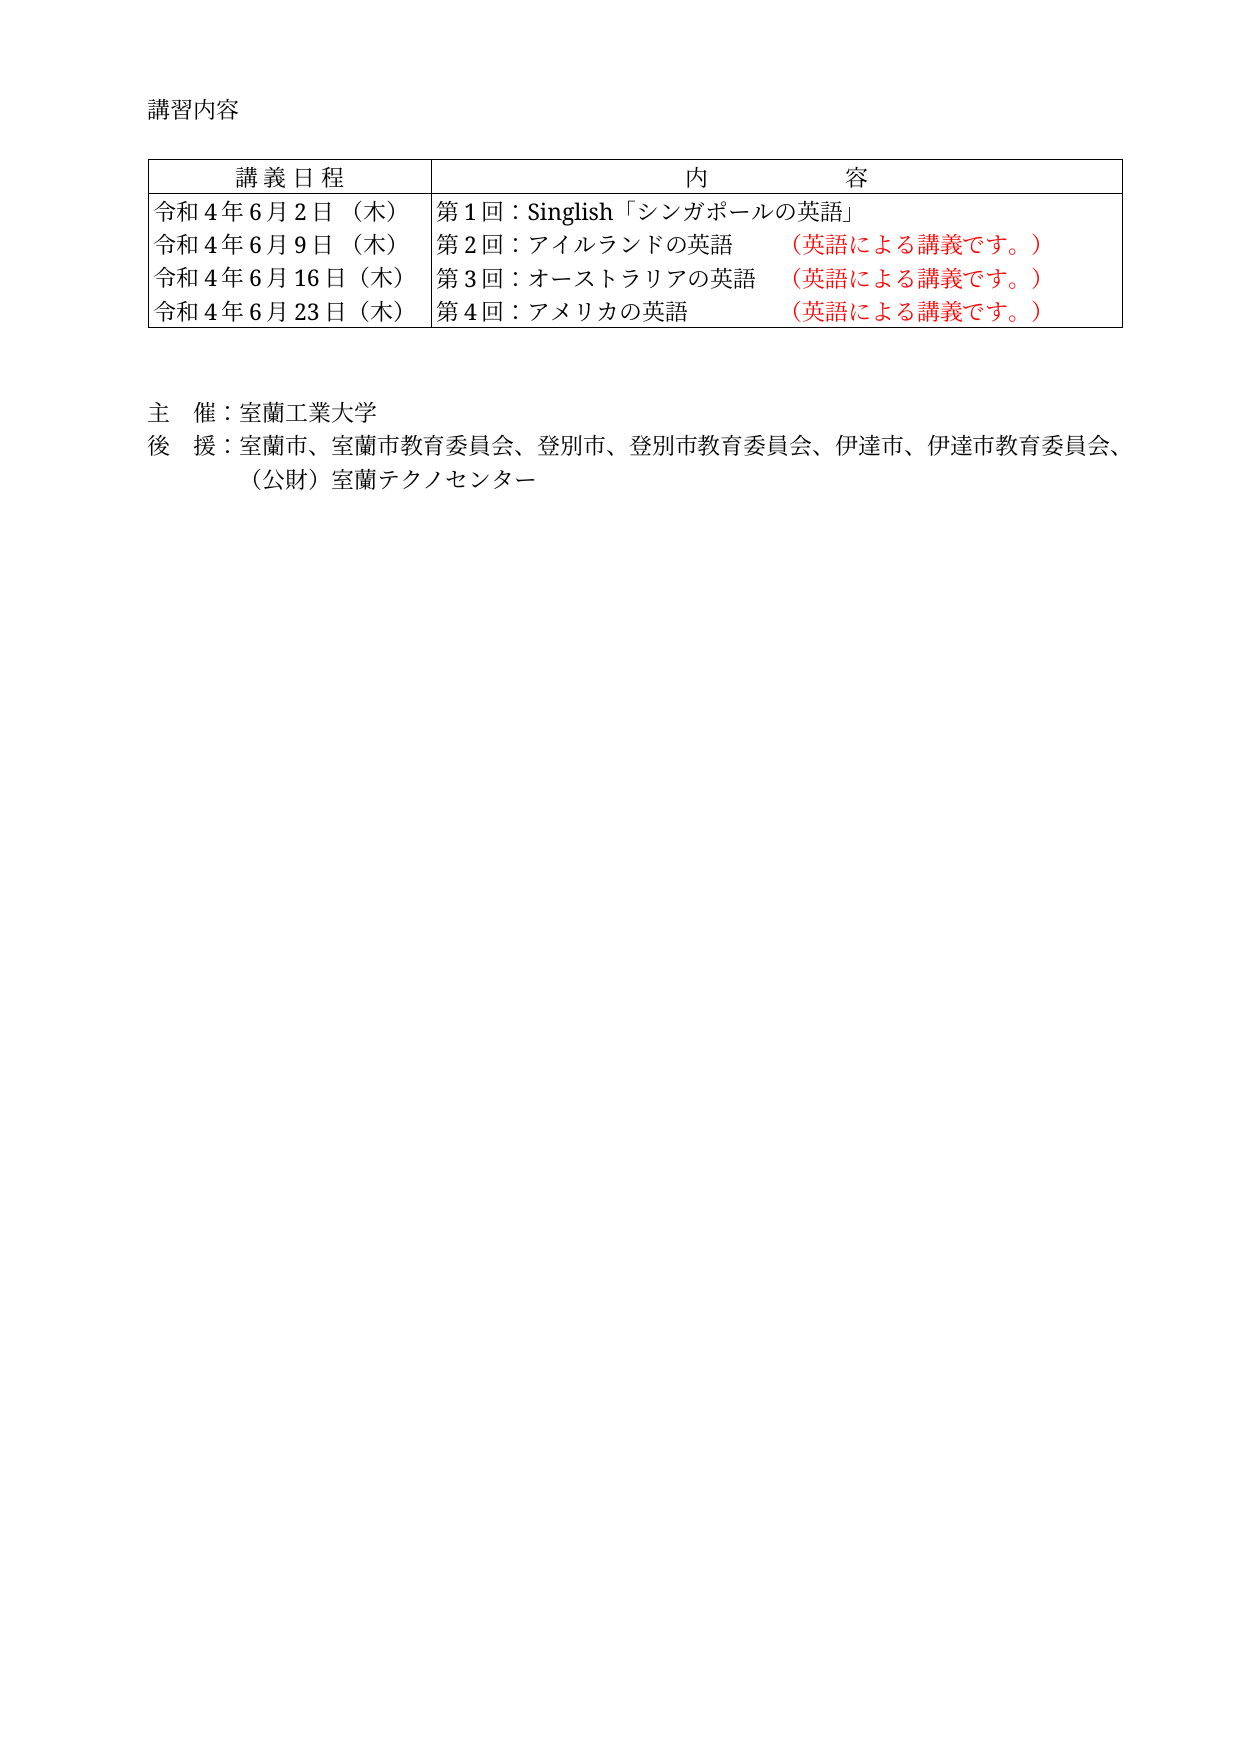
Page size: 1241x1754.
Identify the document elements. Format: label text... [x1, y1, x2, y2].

text （公財）室蘭テクノセンター [148, 462, 1122, 495]
table_header 講 義 日 程 [149, 160, 431, 193]
table_header 内 容 [432, 160, 1122, 193]
text 講習内容 [148, 92, 1122, 125]
text 後 援：室蘭市、室蘭市教育委員会、登別市、登別市教育委員会、伊達市、伊達市教育委員会、 [148, 428, 1122, 462]
table_cell 第1回：Singlish「シンガポールの英語」 第2回：アイルランドの英語 （英語による講義です。） 第3回：オーストラリアの英語 （英語による講義です。） 第4回：アメリカの英語 （英語による講義です。） [432, 194, 1122, 327]
text 主 催：室蘭工業大学 [148, 395, 1122, 428]
table_cell 令和4年6月2日 （木） 令和4年6月9日 （木） 令和4年6月16日（木） 令和4年6月23日（木） [149, 194, 431, 327]
